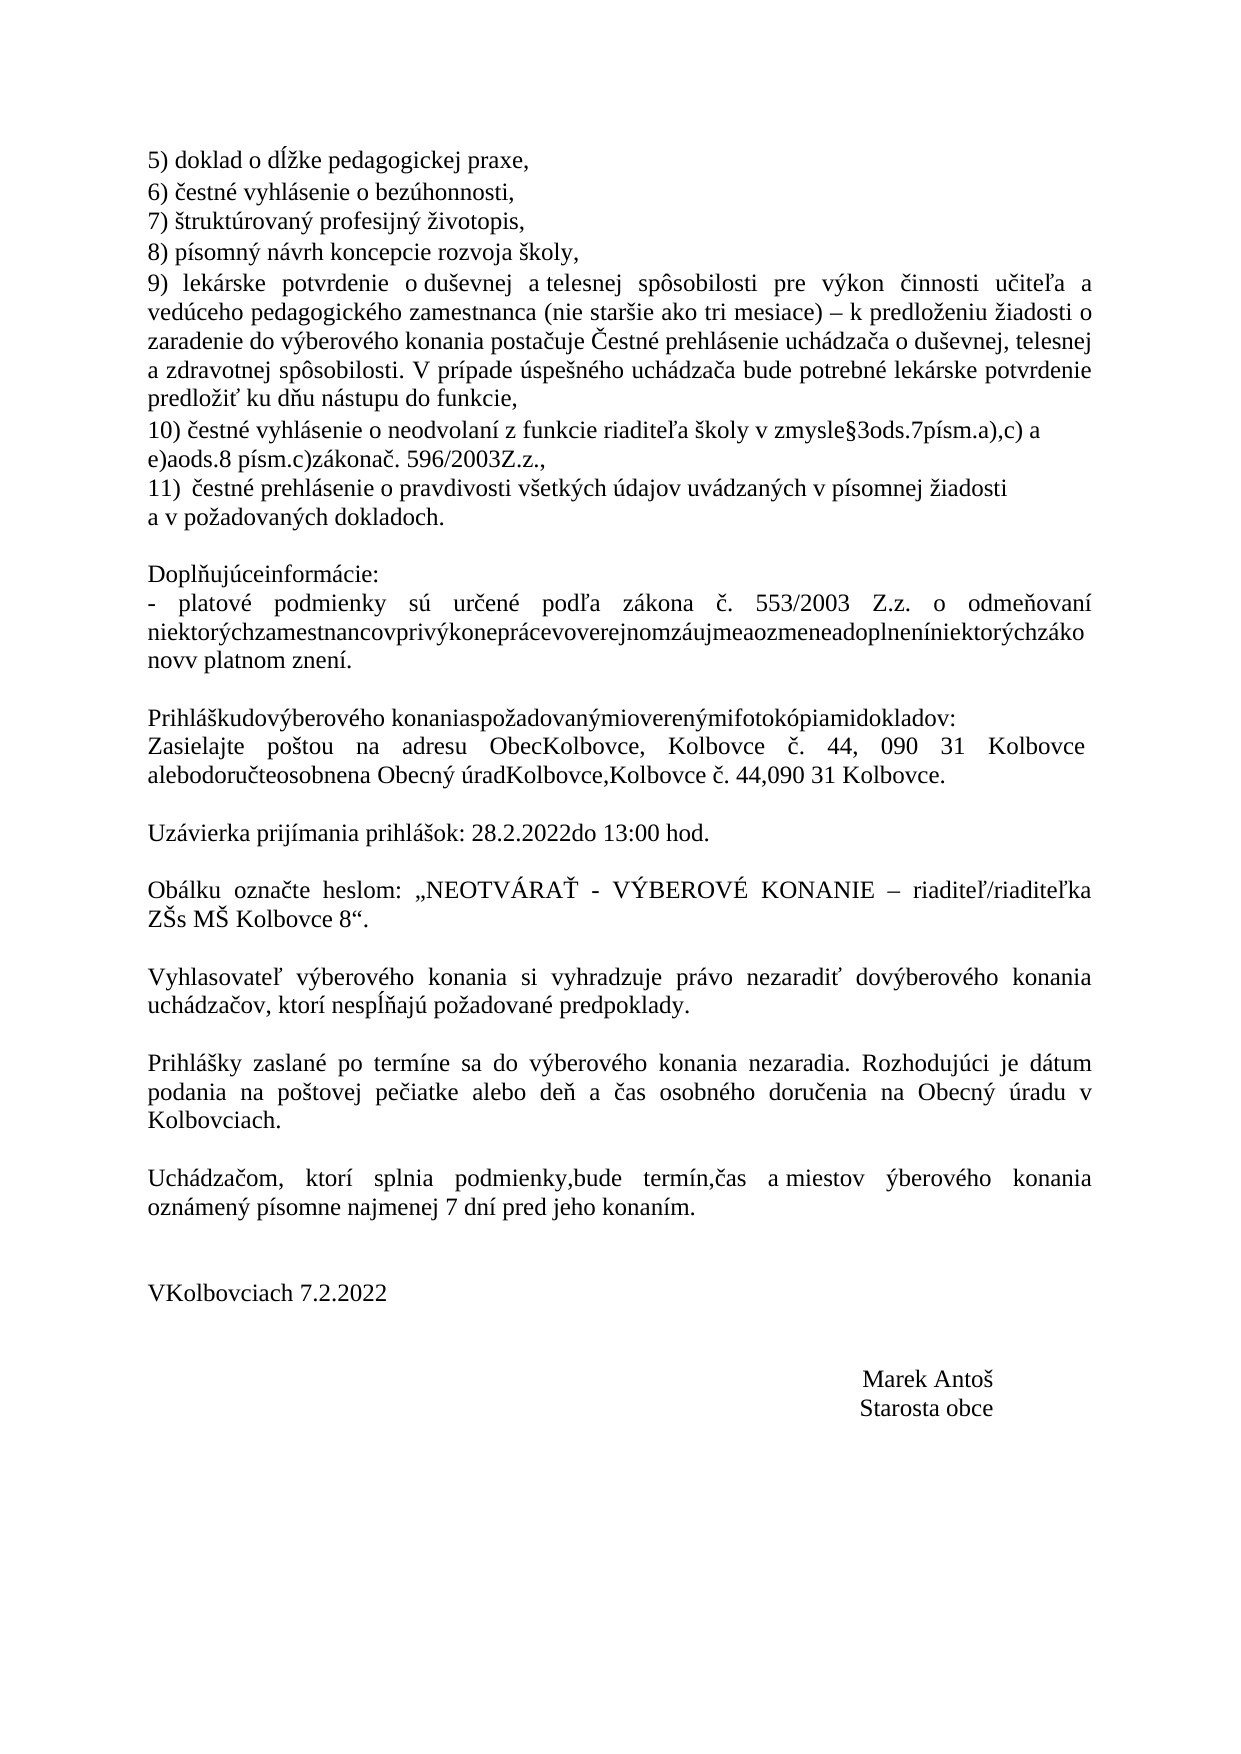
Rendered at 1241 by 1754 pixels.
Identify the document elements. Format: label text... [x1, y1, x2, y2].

list doklad o dĺžke pedagogickej praxe, [147, 145, 1105, 173]
text Vyhlasovateľ výberového konania si vyhradzuje právo nezaradiť dovýberového konania uchádzačov, ktorí nespĺňajú požadované predpoklady. [147, 962, 1092, 1019]
text Marek Antoš [811, 1364, 993, 1393]
text - platové podmienky sú určené podľa zákona č. 553/2003 Z.z. o odmeňovaní niektorýchzamestnancovprivýkoneprácevoverejnomzáujmeaozmeneadoplneníniektorýchzákonovv platnom znení. [147, 588, 1093, 674]
list písomný návrh koncepcie rozvoja školy, [147, 237, 1105, 266]
text Zasielajte poštou na adresu ObecKolbovce, Kolbovce č. 44, 090 31 Kolbovce alebodoručteosobnena Obecný úradKolbovce,Kolbovce č. 44,090 31 Kolbovce. [147, 731, 1086, 789]
text VKolbovciach 7.2.2022 [147, 1278, 1105, 1307]
text Prihláškudovýberového konaniaspožadovanýmioverenýmifotokópiamidokladov: [147, 703, 1105, 731]
text Obálku označte heslom: „NEOTVÁRAŤ - VÝBEROVÉ KONANIE – riaditeľ/riaditeľka ZŠs MŠ Kolbovce 8“. [147, 875, 1092, 933]
list čestné vyhlásenie o neodvolaní z funkcie riaditeľa školy v zmysle§3ods.7písm.a),c) a [147, 415, 1105, 444]
list čestné prehlásenie o pravdivosti všetkých údajov uvádzaných v písomnej žiadosti a v požadovaných dokladoch. [147, 473, 1092, 530]
text e)aods.8 písm.c)zákonač. 596/2003Z.z., [147, 444, 1105, 473]
list čestné vyhlásenie o bezúhonnosti, [147, 177, 1105, 206]
text Doplňujúceinformácie: [147, 559, 1105, 588]
text Starosta obce [811, 1393, 993, 1422]
list štruktúrovaný profesijný životopis, [147, 206, 1105, 234]
text Prihlášky zaslané po termíne sa do výberového konania nezaradia. Rozhodujúci je dátum podania na poštovej pečiatke alebo deň a čas osobného doručenia na Obecný úradu v Kolbovciach. [147, 1048, 1093, 1134]
text Uzávierka prijímania prihlášok: 28.2.2022do 13:00 hod. [147, 818, 1105, 846]
list lekárske potvrdenie o duševnej a telesnej spôsobilosti pre výkon činnosti učiteľa a vedúceho pedagogického zamestnanca (nie staršie ako tri mesiace) – k predloženiu žiadosti o zaradenie do výberového konania postačuje Čestné prehlásenie uchádzača o duševnej, telesnej a zdravotnej spôsobilosti. V prípade úspešného uchádzača bude potrebné lekárske potvrdenie predložiť ku dňu nástupu do funkcie, [147, 268, 1093, 412]
text Uchádzačom, ktorí splnia podmienky,bude termín,čas a miestov ýberového konania oznámený písomne najmenej 7 dní pred jeho konaním. [147, 1163, 1092, 1220]
